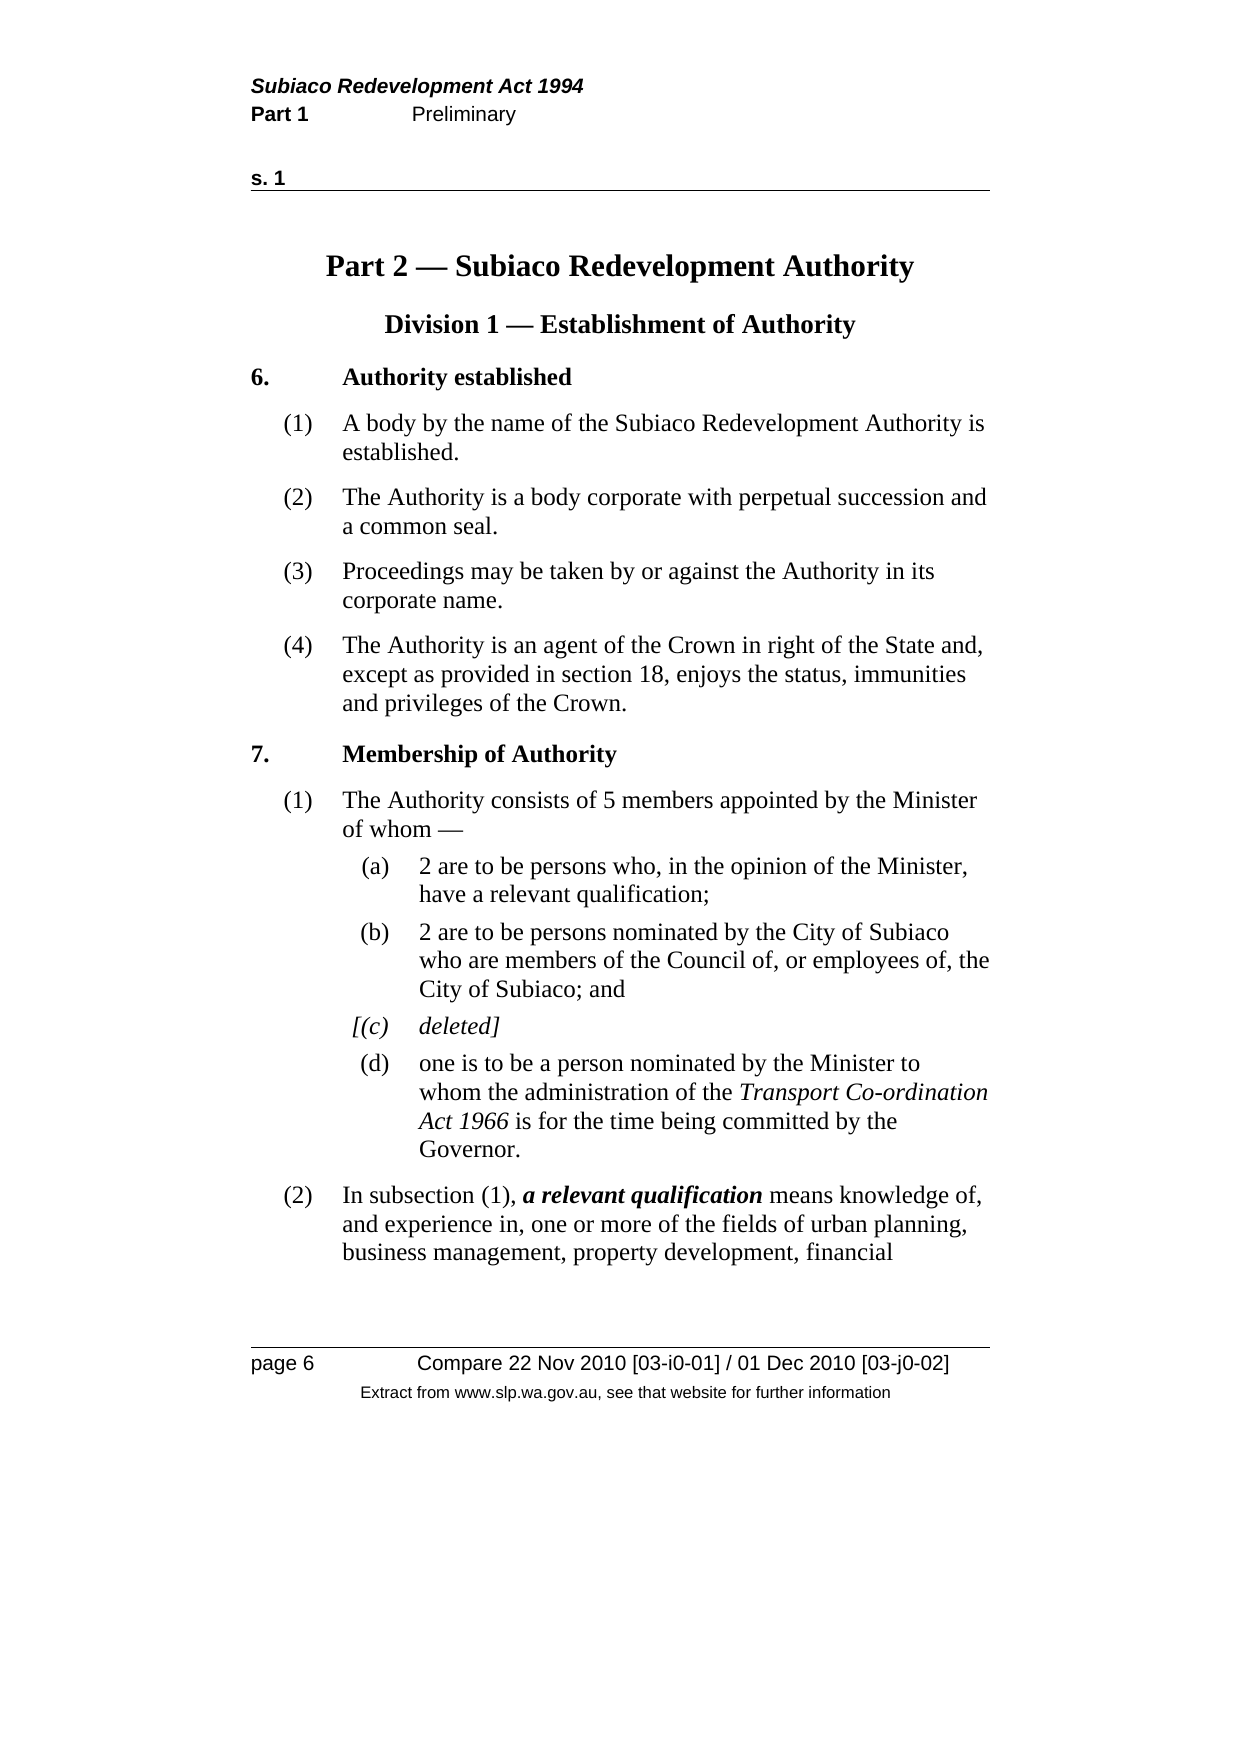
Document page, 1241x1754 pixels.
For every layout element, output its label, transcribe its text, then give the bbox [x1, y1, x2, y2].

text (4) The Authority is an agent of the Crown in right of the State and, except as provided in section 18, enjoys the status, immunities and privileges of the Crown. [251, 630, 990, 717]
text [(c) deleted] [251, 1011, 990, 1040]
text (3) Proceedings may be taken by or against the Authority in its corporate name. [251, 556, 990, 614]
text (b) 2 are to be persons nominated by the City of Subiaco who are members of the Council of, or employees of, the City of Subiaco; and [251, 917, 990, 1003]
text (a) 2 are to be persons who, in the opinion of the Minister, have a relevant qualification; [251, 851, 990, 908]
subtitle Part 2 — Subiaco Redevelopment Authority [251, 247, 990, 283]
text (1) A body by the name of the Subiaco Redevelopment Authority is established. [251, 408, 990, 465]
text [251, 1180, 990, 1266]
subtitle Division 1 — Establishment of Authority [251, 308, 990, 339]
text (d) one is to be a person nominated by the Minister to whom the administration of the Transport Co-ordination Act 1966 is for the time being committed by the Governor. [251, 1048, 990, 1163]
text (1) The Authority consists of 5 members appointed by the Minister of whom — [251, 785, 990, 842]
text (2) The Authority is a body corporate with perpetual succession and a common seal. [251, 482, 990, 539]
subtitle 7. Membership of Authority [251, 739, 990, 768]
subtitle 6. Authority established [251, 362, 990, 391]
